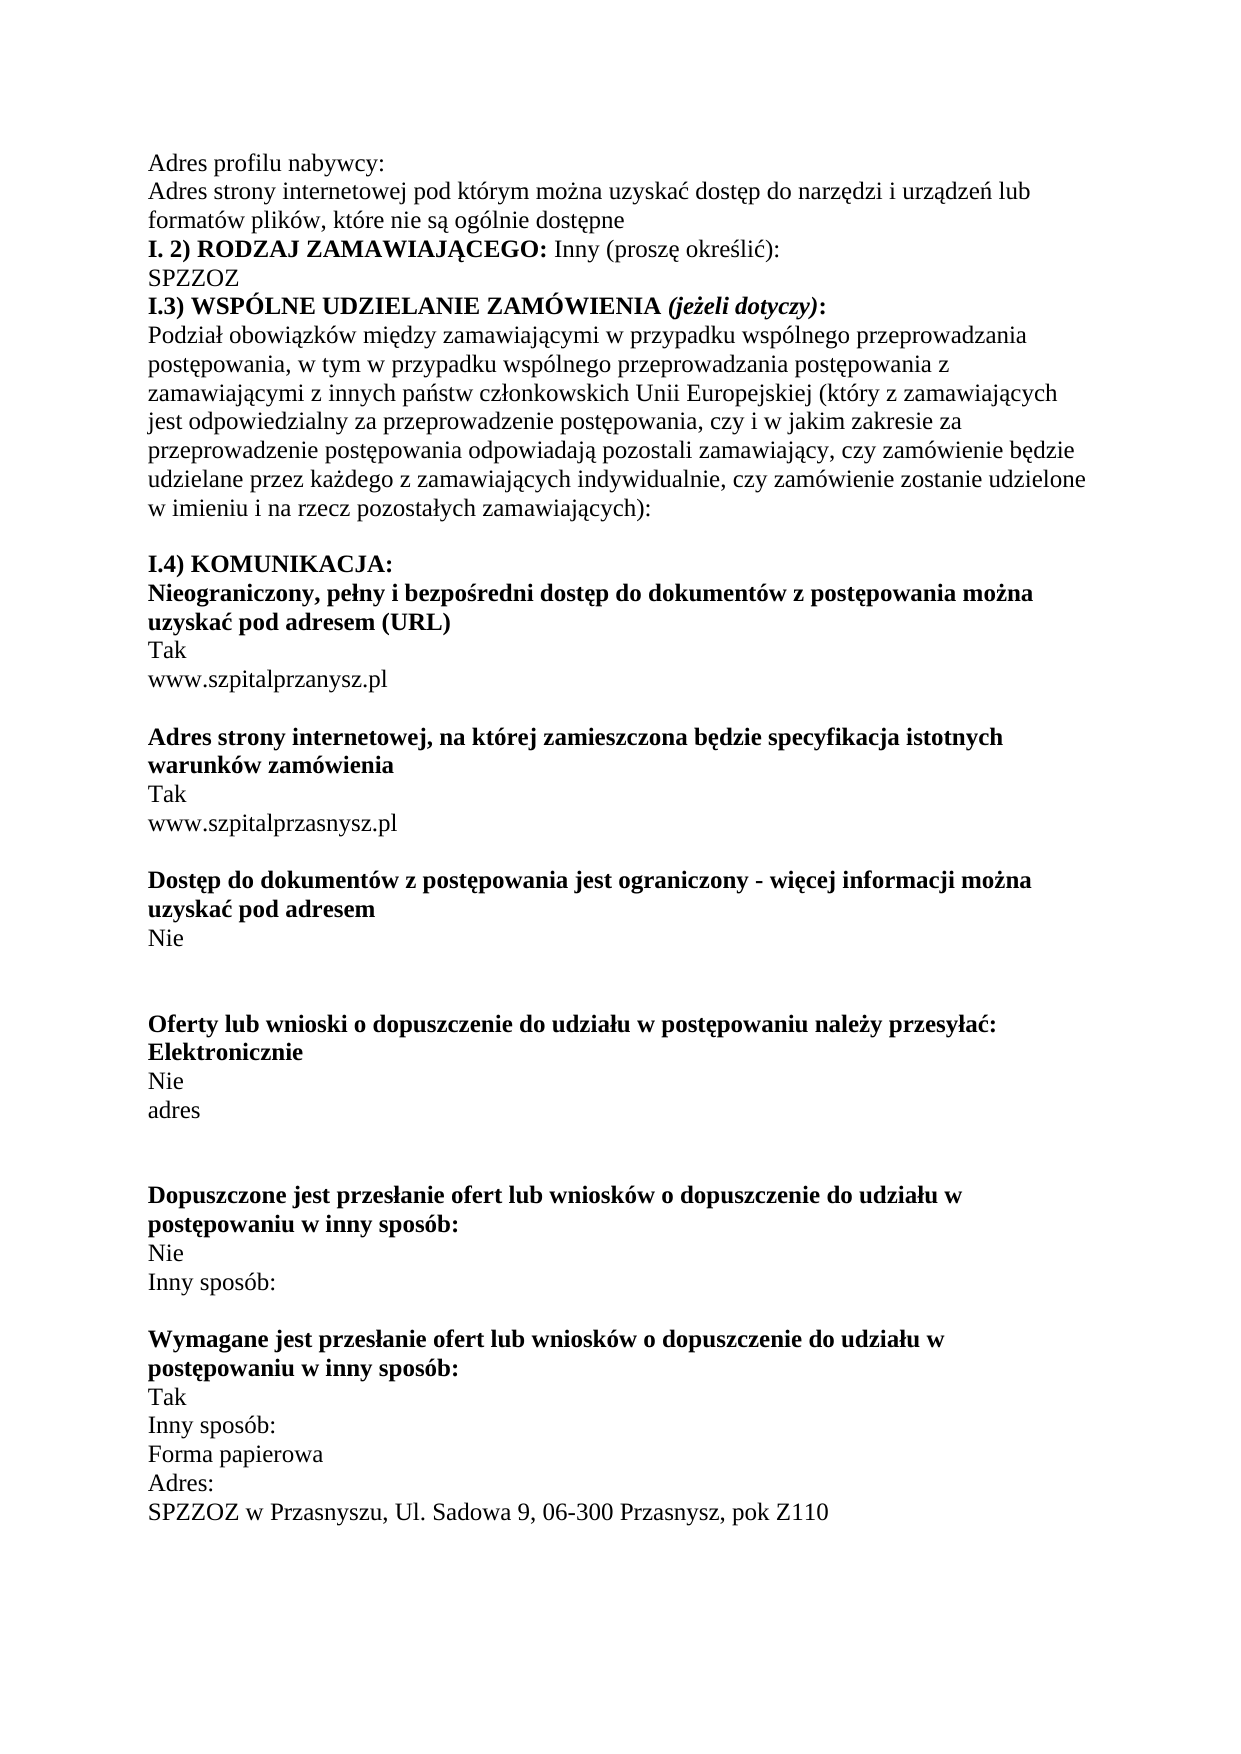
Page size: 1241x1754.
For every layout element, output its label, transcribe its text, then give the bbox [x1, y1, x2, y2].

text Adres strony internetowej, na której zamieszczona będzie specyfikacja istotnych warunków zamówienia [148, 693, 1093, 779]
text Nie adres [148, 1066, 1093, 1152]
text Tak www.szpitalprzasnysz.pl [148, 779, 1093, 837]
text Podział obowiązków między zamawiającymi w przypadku wspólnego przeprowadzania postępowania, w tym w przypadku wspólnego przeprowadzania postępowania z zamawiającymi z innych państw członkowskich Unii Europejskiej (który z zamawiających jest odpowiedzialny za przeprowadzenie postępowania, czy i w jakim zakresie za przeprowadzenie postępowania odpowiadają pozostali zamawiający, czy zamówienie będzie udzielane przez każdego z zamawiających indywidualnie, czy zamówienie zostanie udzielone w imieniu i na rzecz pozostałych zamawiających): [148, 320, 1093, 549]
text Nie [148, 923, 1093, 980]
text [148, 148, 1093, 234]
text I.4) KOMUNIKACJA: Nieograniczony, pełny i bezpośredni dostęp do dokumentów z postępowania można uzyskać pod adresem (URL) [148, 549, 1093, 636]
text Dopuszczone jest przesłanie ofert lub wniosków o dopuszczenie do udziału w postępowaniu w inny sposób: Nie Inny sposób: Wymagane jest przesłanie ofert lub wniosków o dopuszczenie do udziału w postępowaniu w inny sposób: Tak Inny sposób: Forma papierowa Adres: SPZZOZ w Przasnyszu, Ul. Sadowa 9, 06-300 Przasnysz, pok Z110 [148, 1180, 1093, 1525]
text I. 2) RODZAJ ZAMAWIAJĄCEGO: Inny (proszę określić): SPZZOZ [148, 234, 1093, 291]
text I.3) WSPÓLNE UDZIELANIE ZAMÓWIENIA (jeżeli dotyczy): [148, 291, 1093, 320]
text Oferty lub wnioski o dopuszczenie do udziału w postępowaniu należy przesyłać: Elektronicznie [148, 980, 1093, 1066]
text Dostęp do dokumentów z postępowania jest ograniczony - więcej informacji można uzyskać pod adresem [148, 837, 1093, 923]
text Tak www.szpitalprzanysz.pl [148, 636, 1093, 693]
